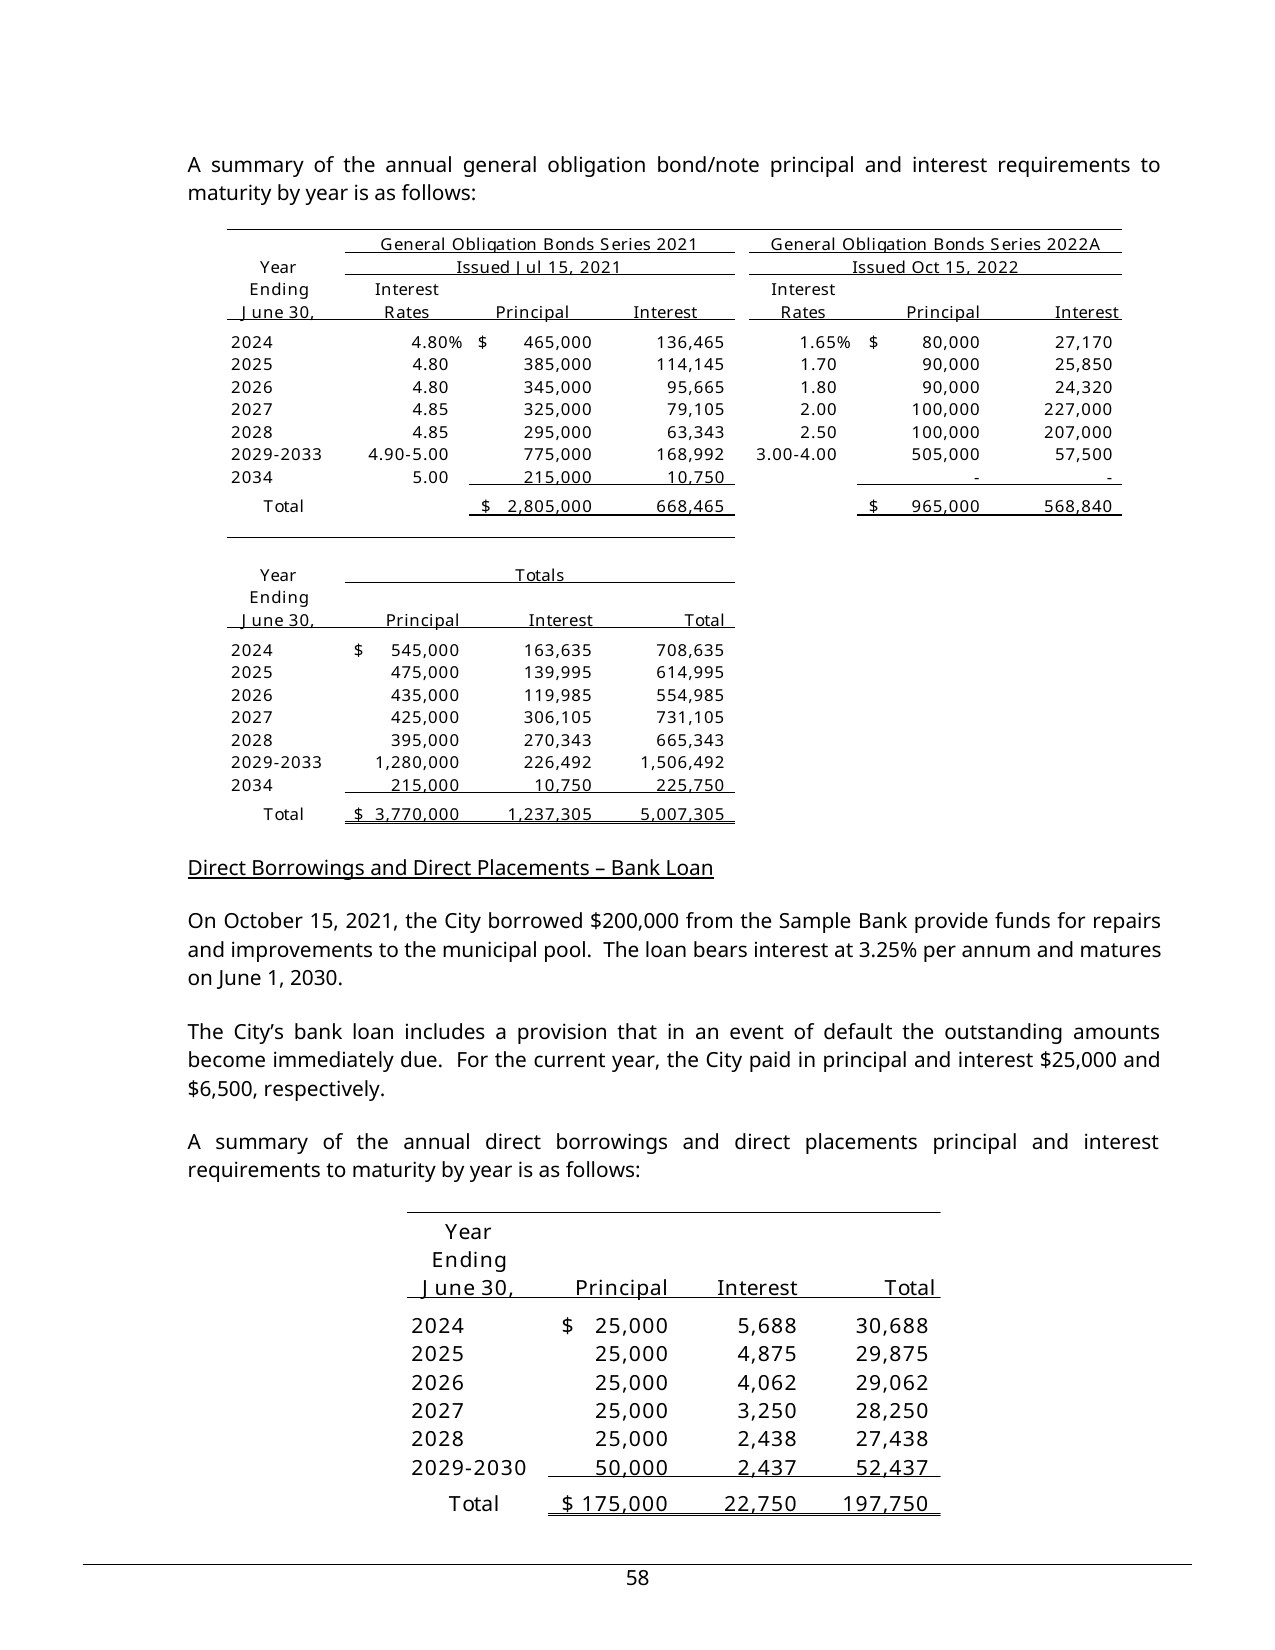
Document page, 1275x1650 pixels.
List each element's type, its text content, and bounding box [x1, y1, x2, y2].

text A summary of the annual general obligation bond/note principal and interest requirements to maturity by year is as follows: [187, 150, 1162, 207]
text The City’s bank loan includes a provision that in an event of default the outstanding amounts become immediately due. For the current year, the City paid in principal and interest $25,000 and $6,500, respectively. [187, 1017, 1162, 1102]
text Direct Borrowings and Direct Placements – Bank Loan [187, 853, 1162, 881]
text On October 15, 2021, the City borrowed $200,000 from the Sample Bank provide funds for repairs and improvements to the municipal pool. The loan bears interest at 3.25% per annum and matures on June 1, 2030. [187, 906, 1162, 992]
text A summary of the annual direct borrowings and direct placements principal and interest requirements to maturity by year is as follows: [187, 1127, 1161, 1184]
